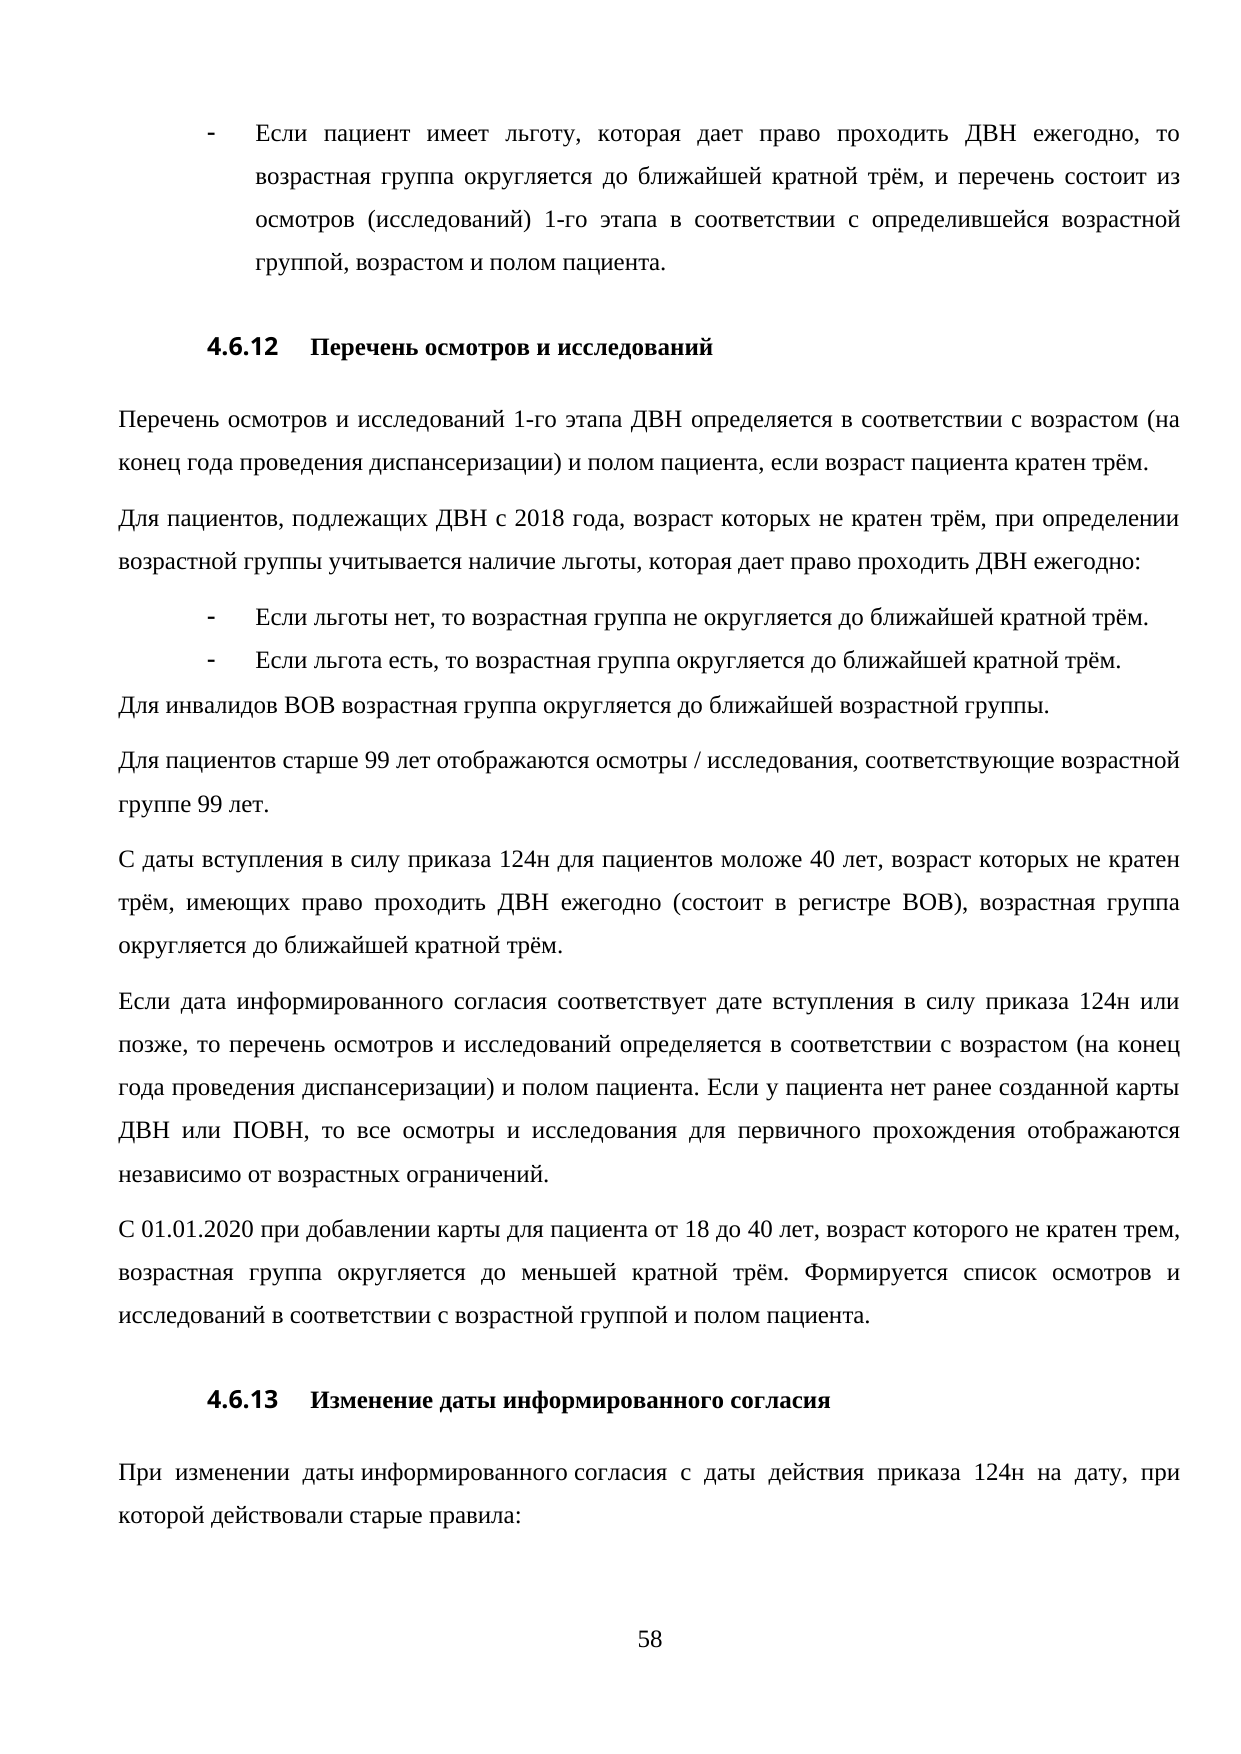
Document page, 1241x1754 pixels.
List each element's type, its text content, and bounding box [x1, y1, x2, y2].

subtitle Перечень осмотров и исследований [207, 328, 1181, 362]
list Если льгота есть, то возрастная группа округляется до ближайшей кратной трём. [207, 645, 1181, 673]
text Если дата информированного согласия соответствует дате вступления в силу приказа 124н или позже, то перечень осмотров и исследований определяется в соответствии с возрастом (на конец года проведения диспансеризации) и полом пациента. Если у пациента нет ранее созданной карты ДВН или ПОВН, то все осмотры и исследования для первичного прохождения отображаются независимо от возрастных ограничений. [118, 986, 1181, 1187]
text Для пациентов старше 99 лет отображаются осмотры / исследования, соответствующие возрастной группе 99 лет. [118, 746, 1181, 817]
subtitle Изменение даты информированного согласия [207, 1381, 1181, 1415]
text С 01.01.2020 при добавлении карты для пациента от 18 до 40 лет, возраст которого не кратен трем, возрастная группа округляется до меньшей кратной трём. Формируется список осмотров и исследований в соответствии с возрастной группой и полом пациента. [118, 1214, 1181, 1329]
text С даты вступления в силу приказа 124н для пациентов моложе 40 лет, возраст которых не кратен трём, имеющих право проходить ДВН ежегодно (состоит в регистре ВОВ), возрастная группа округляется до ближайшей кратной трём. [118, 844, 1181, 959]
text Для пациентов, подлежащих ДВН с 2018 года, возраст которых не кратен трём, при определении возрастной группы учитывается наличие льготы, которая дает право проходить ДВН ежегодно: [118, 503, 1181, 575]
list Если пациент имеет льготу, которая дает право проходить ДВН ежегодно, то возрастная группа округляется до ближайшей кратной трём, и перечень состоит из осмотров (исследований) 1-го этапа в соответствии с определившейся возрастной группой, возрастом и полом пациента. [207, 118, 1181, 276]
text Для инвалидов ВОВ возрастная группа округляется до ближайшей возрастной группы. [118, 690, 1181, 719]
text Перечень осмотров и исследований 1-го этапа ДВН определяется в соответствии с возрастом (на конец года проведения диспансеризации) и полом пациента, если возраст пациента кратен трём. [118, 404, 1181, 476]
text При изменении даты информированного согласия с даты действия приказа 124н на дату, при которой действовали старые правила: [118, 1457, 1181, 1529]
list Если льготы нет, то возрастная группа не округляется до ближайшей кратной трём. [207, 602, 1181, 630]
